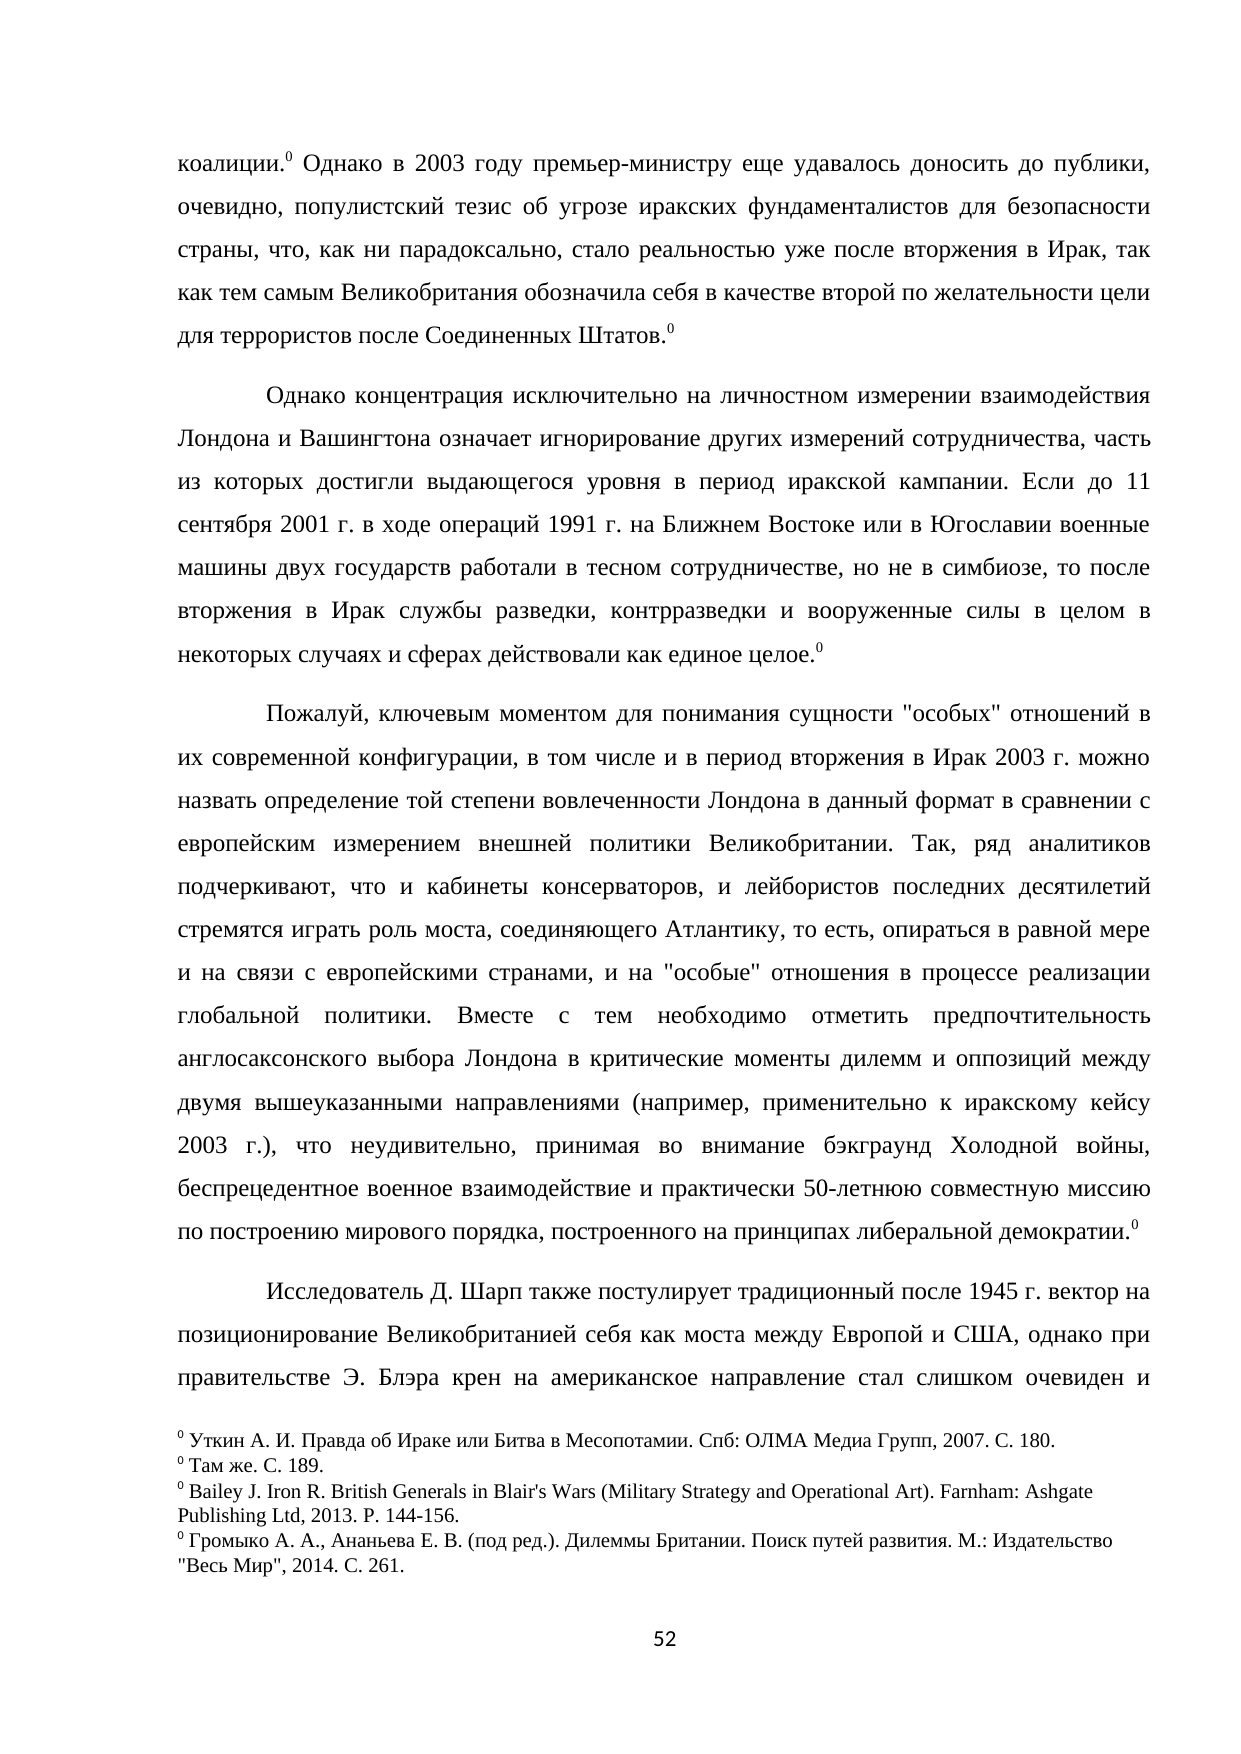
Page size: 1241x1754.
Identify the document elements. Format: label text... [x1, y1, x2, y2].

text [177, 148, 1152, 349]
text Однако концентрация исключительно на личностном измерении взаимодействия Лондона и Вашингтона означает игнорирование других измерений сотрудничества, часть из которых достигли выдающегося уровня в период иракской кампании. Если до 11 сентября 2001 г. в ходе операций 1991 г. на Ближнем Востоке или в Югославии военные машины двух государств работали в тесном сотрудничестве, но не в симбиозе, то после вторжения в Ирак службы разведки, контрразведки и вооруженные силы в целом в некоторых случаях и сферах действовали как единое целое. [177, 380, 1152, 667]
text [177, 1276, 1152, 1391]
text Пожалуй, ключевым моментом для понимания сущности "особых" отношений в их современной конфигурации, в том числе и в период вторжения в Ирак 2003 г. можно назвать определение той степени вовлеченности Лондона в данный формат в сравнении с европейским измерением внешней политики Великобритании. Так, ряд аналитиков подчеркивают, что и кабинеты консерваторов, и лейбористов последних десятилетий стремятся играть роль моста, соединяющего Атлантику, то есть, опираться в равной мере и на связи с европейскими странами, и на "особые" отношения в процессе реализации глобальной политики. Вместе с тем необходимо отметить предпочтительность англосаксонского выбора Лондона в критические моменты дилемм и оппозиций между двумя вышеуказанными направлениями (например, применительно к иракскому кейсу 2003 г.), что неудивительно, принимая во внимание бэкграунд Холодной войны, беспрецедентное военное взаимодействие и практически 50-летнюю совместную миссию по построению мирового порядка, построенного на принципах либеральной демократии. [177, 698, 1152, 1245]
